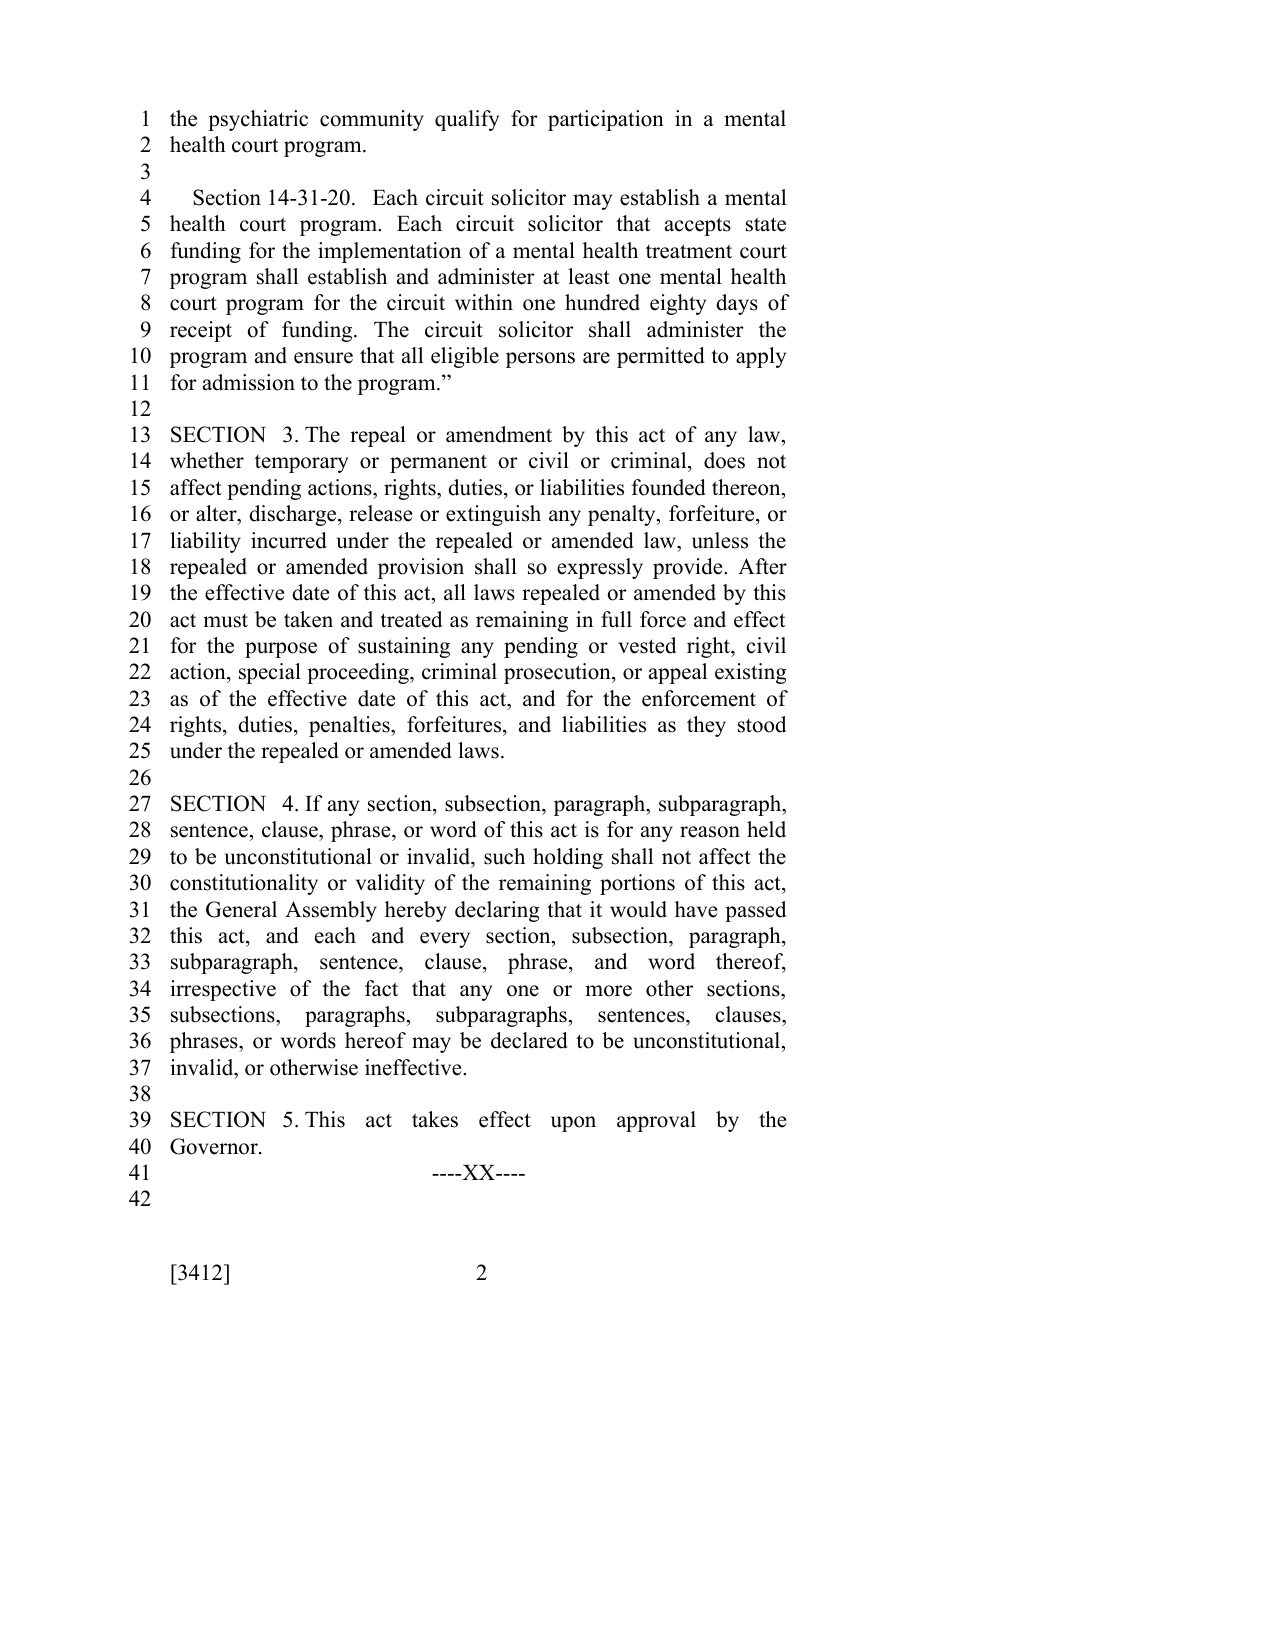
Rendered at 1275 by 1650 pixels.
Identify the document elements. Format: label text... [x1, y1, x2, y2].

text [169, 105, 787, 158]
text SECTION 3. The repeal or amendment by this act of any law, whether temporary or permanent or civil or criminal, does not affect pending actions, rights, duties, or liabilities founded thereon, or alter, discharge, release or extinguish any penalty, forfeiture, or liability incurred under the repealed or amended law, unless the repealed or amended provision shall so expressly provide. After the effective date of this act, all laws repealed or amended by this act must be taken and treated as remaining in full force and effect for the purpose of sustaining any pending or vested right, civil action, special proceeding, criminal prosecution, or appeal existing as of the effective date of this act, and for the enforcement of rights, duties, penalties, forfeitures, and liabilities as they stood under the repealed or amended laws. [169, 421, 787, 764]
text Section 14-31-20. Each circuit solicitor may establish a mental health court program. Each circuit solicitor that accepts state funding for the implementation of a mental health treatment court program shall establish and administer at least one mental health court program for the circuit within one hundred eighty days of receipt of funding. The circuit solicitor shall administer the program and ensure that all eligible persons are permitted to apply for admission to the program.” [169, 184, 787, 395]
text SECTION 4. If any section, subsection, paragraph, subparagraph, sentence, clause, phrase, or word of this act is for any reason held to be unconstitutional or invalid, such holding shall not affect the constitutionality or validity of the remaining portions of this act, the General Assembly hereby declaring that it would have passed this act, and each and every section, subsection, paragraph, subparagraph, sentence, clause, phrase, and word thereof, irrespective of the fact that any one or more other sections, subsections, paragraphs, subparagraphs, sentences, clauses, phrases, or words hereof may be declared to be unconstitutional, invalid, or otherwise ineffective. [169, 790, 787, 1080]
text SECTION 5. This act takes effect upon approval by the Governor. [169, 1106, 787, 1159]
text ----XX---- [169, 1159, 787, 1186]
